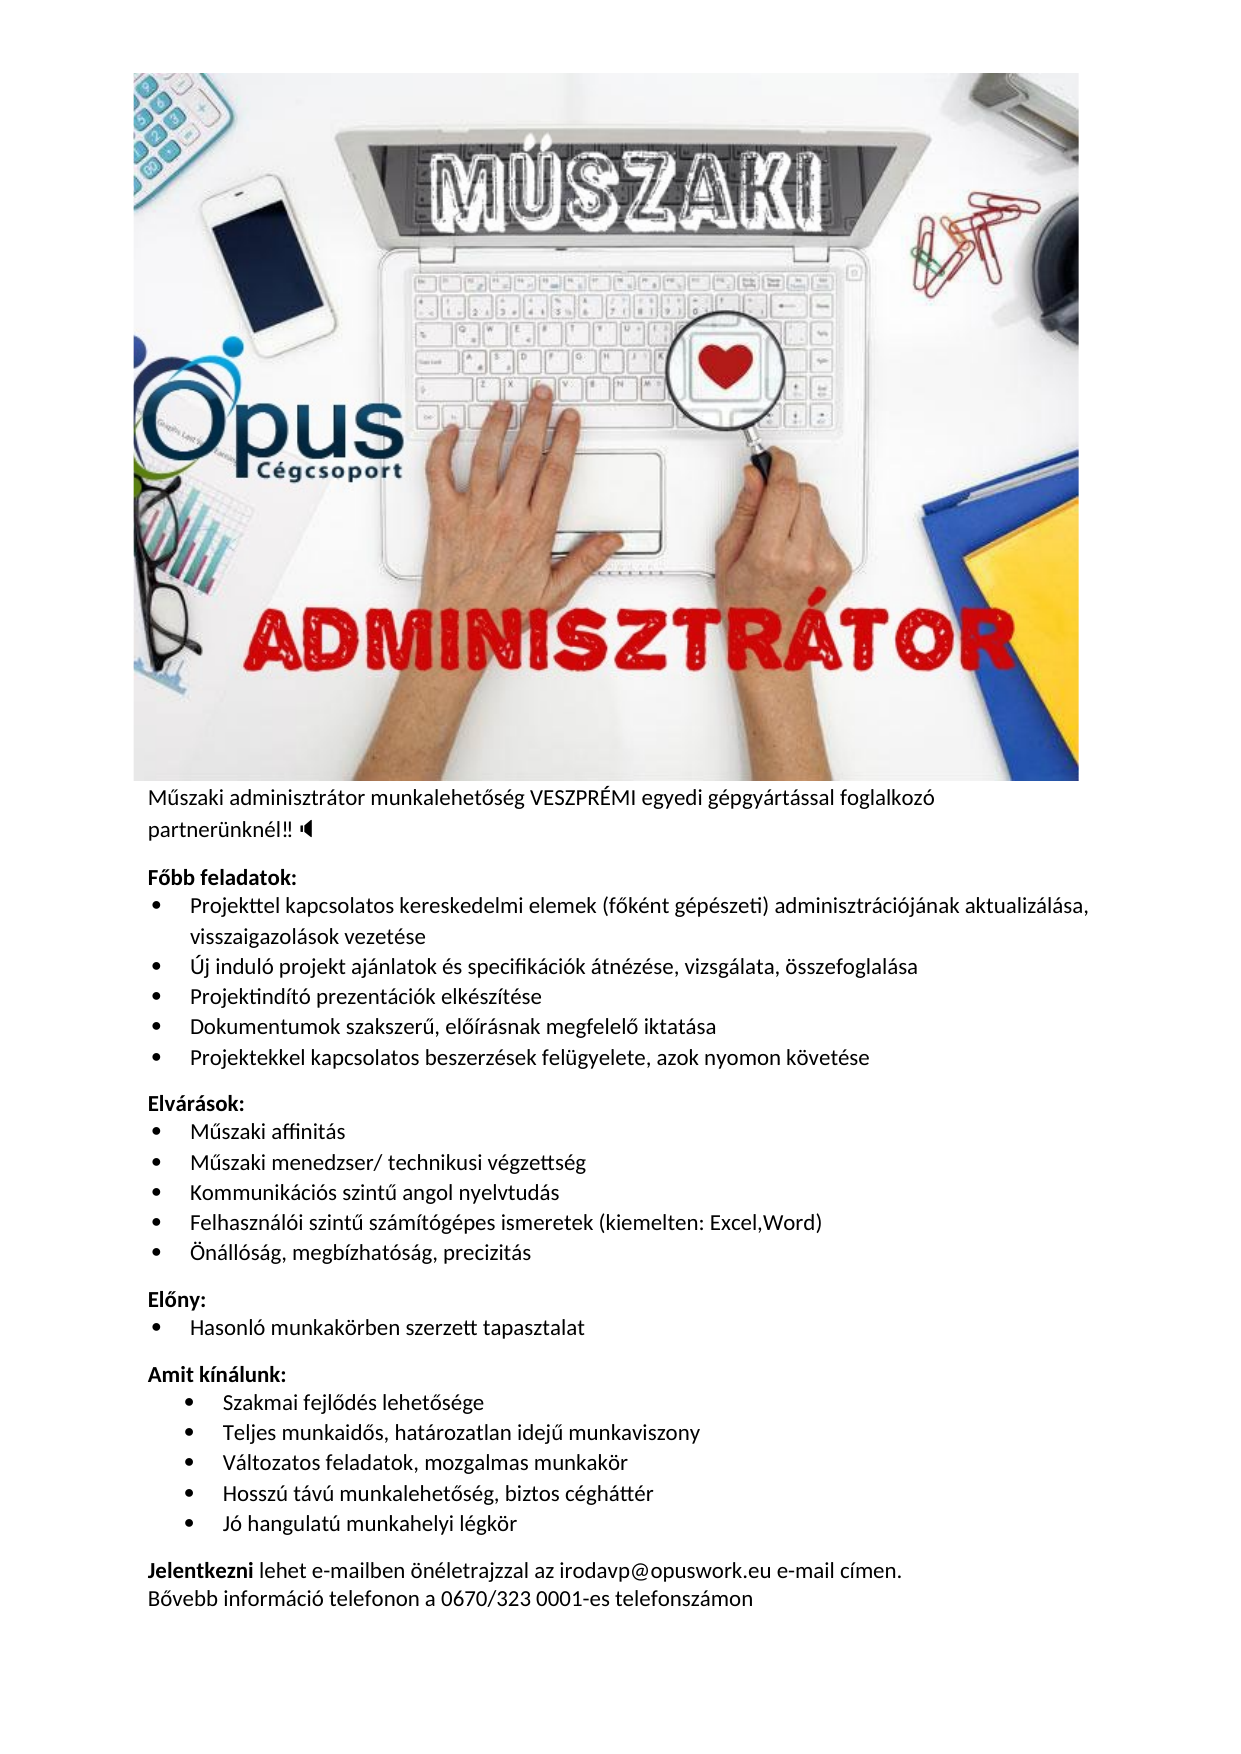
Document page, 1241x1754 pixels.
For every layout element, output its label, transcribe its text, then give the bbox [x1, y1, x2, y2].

list Műszaki menedzser/ technikusi végzettség [152, 1148, 1093, 1176]
picture [133, 73, 1079, 781]
list Hasonló munkakörben szerzett tapasztalat [152, 1313, 1093, 1341]
text Bővebb információ telefonon a 0670/323 0001-es telefonszámon [148, 1584, 1093, 1612]
list Kommunikációs szintű angol nyelvtudás [152, 1178, 1093, 1206]
list Változatos feladatok, mozgalmas munkakör [185, 1448, 1093, 1477]
text Főbb feladatok: [148, 863, 1093, 892]
list Projekttel kapcsolatos kereskedelmi elemek (főként gépészeti) adminisztrációjának aktualizálása, visszaigazolások vezetése [152, 892, 1093, 950]
list Projektindító prezentációk elkészítése [152, 982, 1093, 1010]
list Projektekkel kapcsolatos beszerzések felügyelete, azok nyomon követése [152, 1043, 1093, 1071]
list Hosszú távú munkalehetőség, biztos cégháttér [185, 1479, 1093, 1507]
text Előny: [148, 1285, 1093, 1313]
list Jó hangulatú munkahelyi légkör [185, 1509, 1093, 1537]
list Teljes munkaidős, határozatlan idejű munkaviszony [185, 1418, 1093, 1446]
text Amit kínálunk: [148, 1360, 1093, 1388]
list Új induló projekt ajánlatok és specifikációk átnézése, vizsgálata, összefoglalása [152, 952, 1093, 980]
text Jelentkezni lehet e-mailben önéletrajzzal az irodavp@opuswork.eu e-mail címen. [148, 1556, 1093, 1584]
list Dokumentumok szakszerű, előírásnak megfelelő iktatása [152, 1012, 1093, 1040]
list Műszaki affinitás [152, 1117, 1093, 1146]
list Felhasználói szintű számítógépes ismeretek (kiemelten: Excel,Word) [152, 1208, 1093, 1236]
list Szakmai fejlődés lehetősége [185, 1388, 1093, 1416]
list Önállóság, megbízhatóság, precizitás [152, 1238, 1093, 1266]
text Elvárások: [148, 1089, 1093, 1117]
